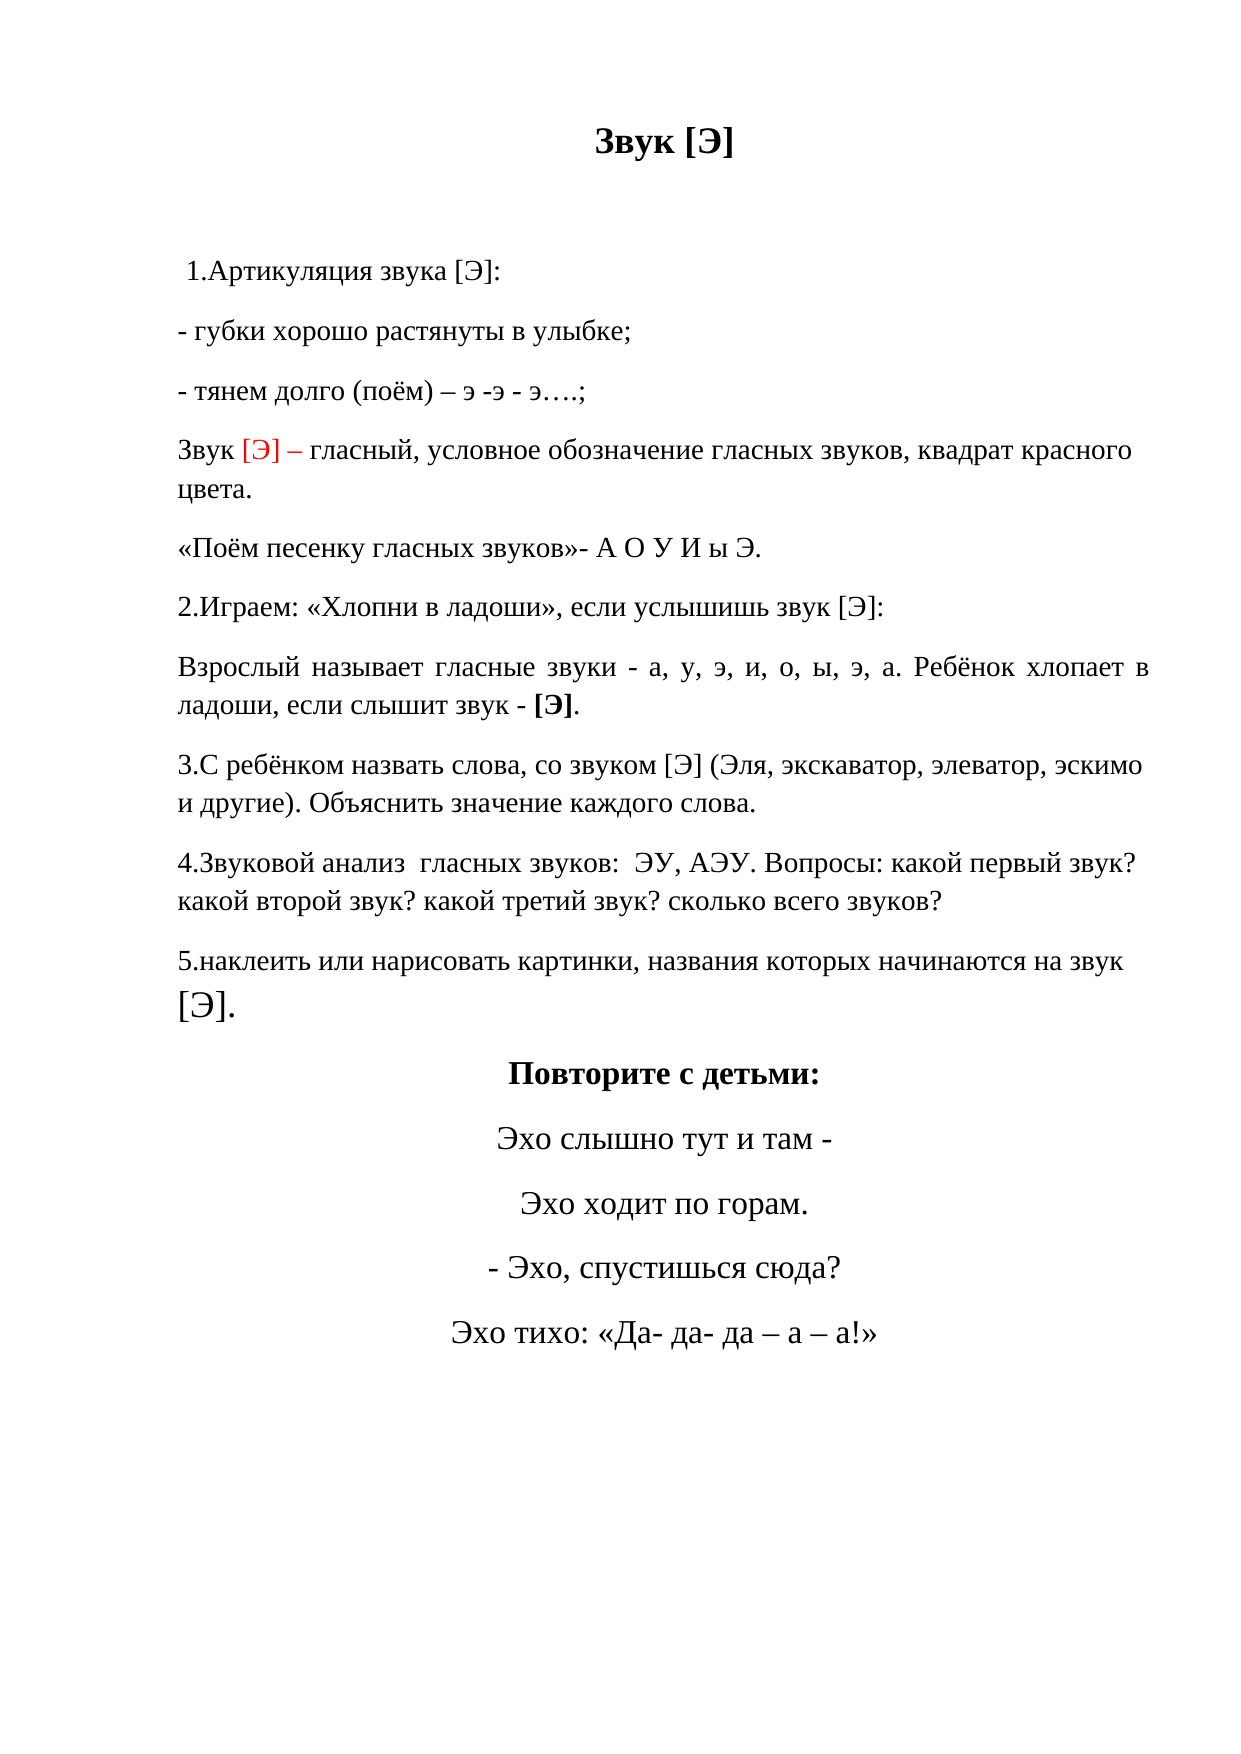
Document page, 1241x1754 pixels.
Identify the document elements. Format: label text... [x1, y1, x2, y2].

text 3.С ребёнком назвать слова, со звуком [Э] (Эля, экскаватор, элеватор, эскимо и другие). Объяснить значение каждого слова. [177, 747, 1152, 819]
text 1.Артикуляция звука [Э]: [177, 253, 1152, 287]
text Эхо ходит по горам. [177, 1183, 1152, 1221]
text Эхо тихо: «Да- да- да – а – а!» [177, 1313, 1152, 1351]
text Взрослый называет гласные звуки - а, у, э, и, о, ы, э, а. Ребёнок хлопает в ладоши, если слышит звук - [Э]. [177, 649, 1152, 721]
text «Поём песенку гласных звуков»- А О У И ы Э. [177, 530, 1152, 564]
text - губки хорошо растянуты в улыбке; [177, 313, 1152, 347]
text Звук [Э] [177, 118, 1152, 161]
text 4.Звуковой анализ гласных звуков: ЭУ, АЭУ. Вопросы: какой первый звук? какой второй звук? какой третий звук? сколько всего звуков? [177, 845, 1152, 917]
text Звук [Э] – гласный, условное обозначение гласных звуков, квадрат красного цвета. [177, 432, 1152, 504]
text Эхо слышно тут и там - [177, 1118, 1152, 1156]
text Повторите c детьми: [177, 1053, 1152, 1091]
text - тянем долго (поём) – э -э - э….; [177, 373, 1152, 406]
text 5.наклеить или нарисовать картинки, названия которых начинаются на звук [Э]. [177, 943, 1152, 1026]
text 2.Играем: «Хлопни в ладоши», если услышишь звук [Э]: [177, 589, 1152, 623]
text - Эхо, спустишься сюда? [177, 1248, 1152, 1286]
